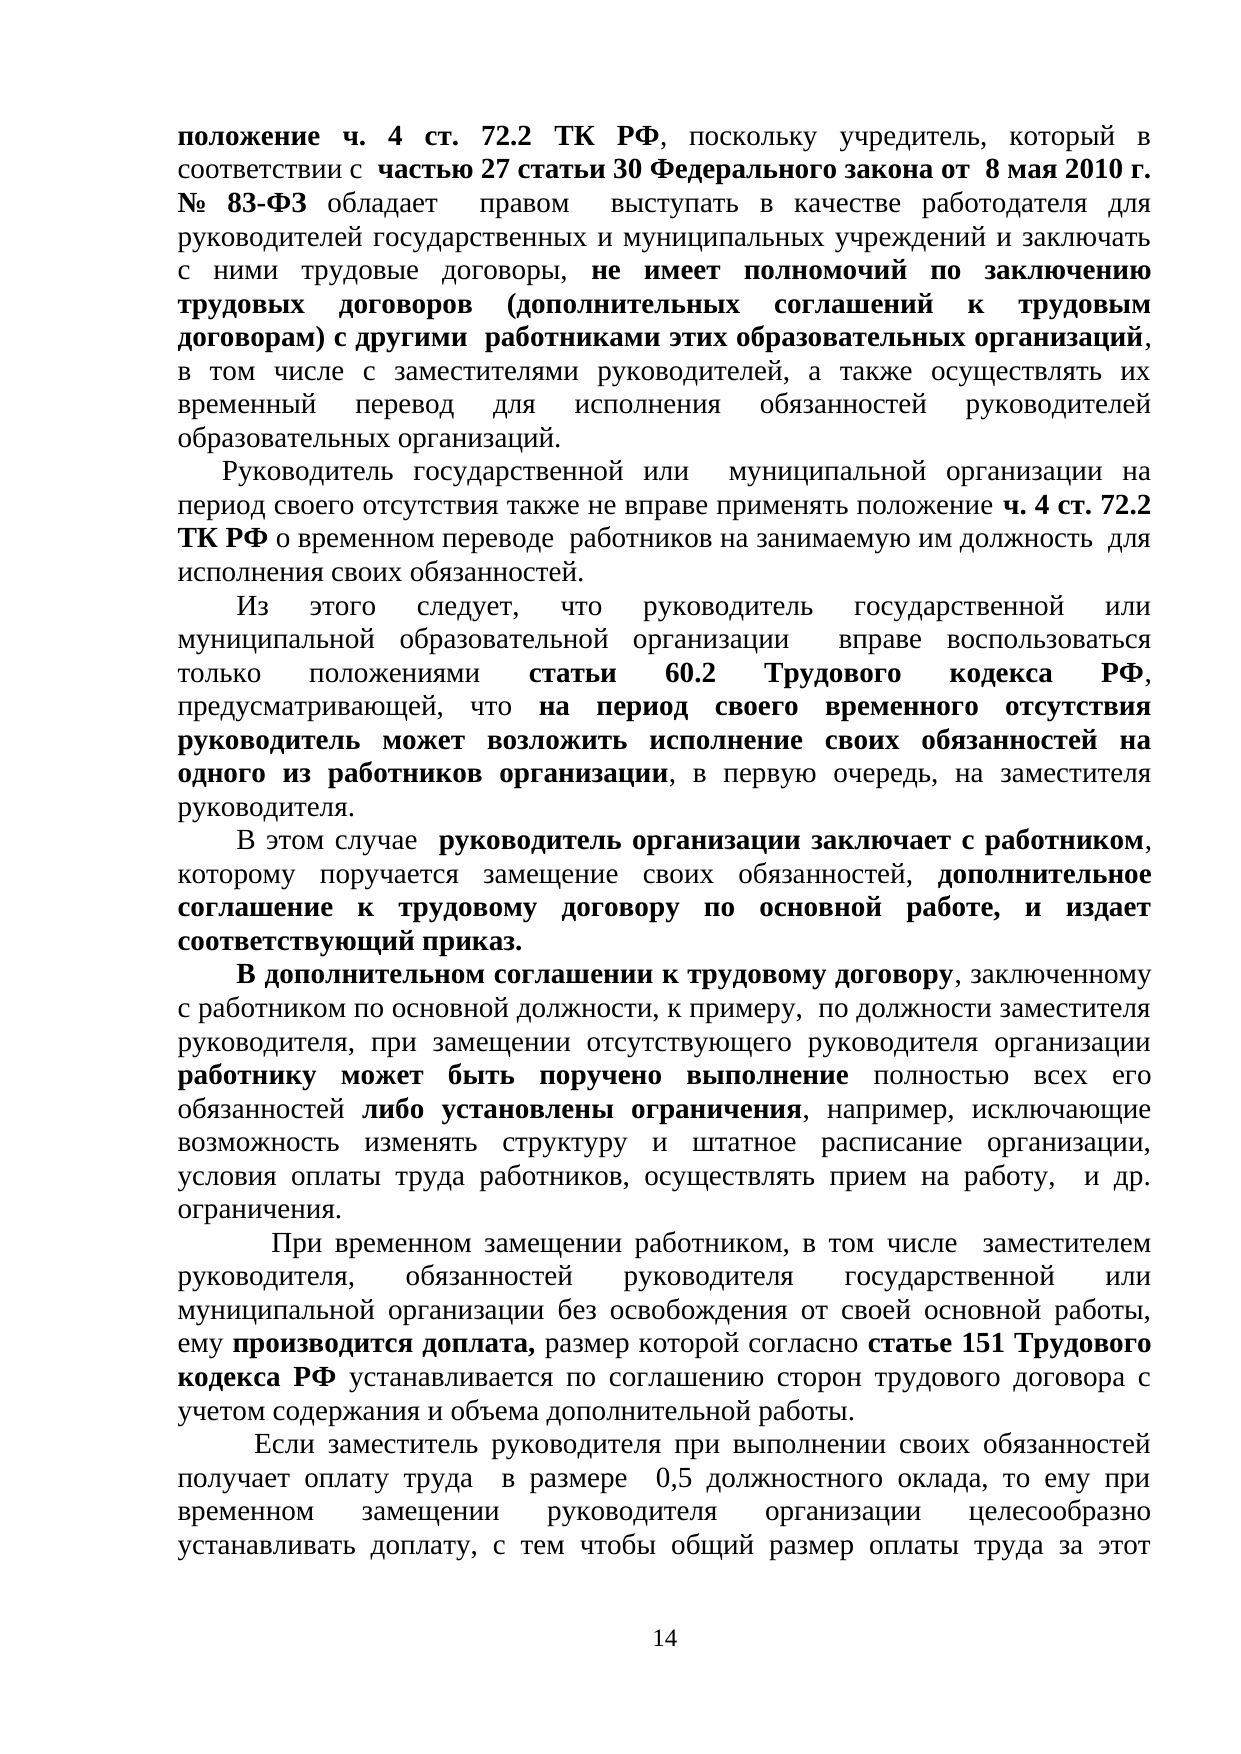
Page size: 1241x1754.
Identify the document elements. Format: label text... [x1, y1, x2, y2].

text В этом случае руководитель организации заключает с работником, которому поручается замещение своих обязанностей, дополнительное соглашение к трудовому договору по основной работе, и издает соответствующий приказ. [177, 822, 1152, 957]
text Из этого следует, что руководитель государственной или муниципальной образовательной организации вправе воспользоваться только положениями статьи 60.2 Трудового кодекса РФ, предусматривающей, что на период своего временного отсутствия руководитель может возложить исполнение своих обязанностей на одного из работников организации, в первую очередь, на заместителя руководителя. [177, 588, 1152, 822]
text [177, 1426, 1152, 1560]
text В дополнительном соглашении к трудовому договору, заключенному с работником по основной должности, к примеру, по должности заместителя руководителя, при замещении отсутствующего руководителя организации работнику может быть поручено выполнение полностью всех его обязанностей либо установлены ограничения, например, исключающие возможность изменять структуру и штатное расписание организации, условия оплаты труда работников, осуществлять прием на работу, и др. ограничения. [177, 957, 1152, 1225]
text При временном замещении работником, в том числе заместителем руководителя, обязанностей руководителя государственной или муниципальной организации без освобождения от своей основной работы, ему производится доплата, размер которой согласно статье 151 Трудового кодекса РФ устанавливается по соглашению сторон трудового договора с учетом содержания и объема дополнительной работы. [177, 1225, 1152, 1426]
text Руководитель государственной или муниципальной организации на период своего отсутствия также не вправе применять положение ч. 4 ст. 72.2 ТК РФ о временном переводе работников на занимаемую им должность для исполнения своих обязанностей. [177, 453, 1152, 588]
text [177, 118, 1152, 453]
